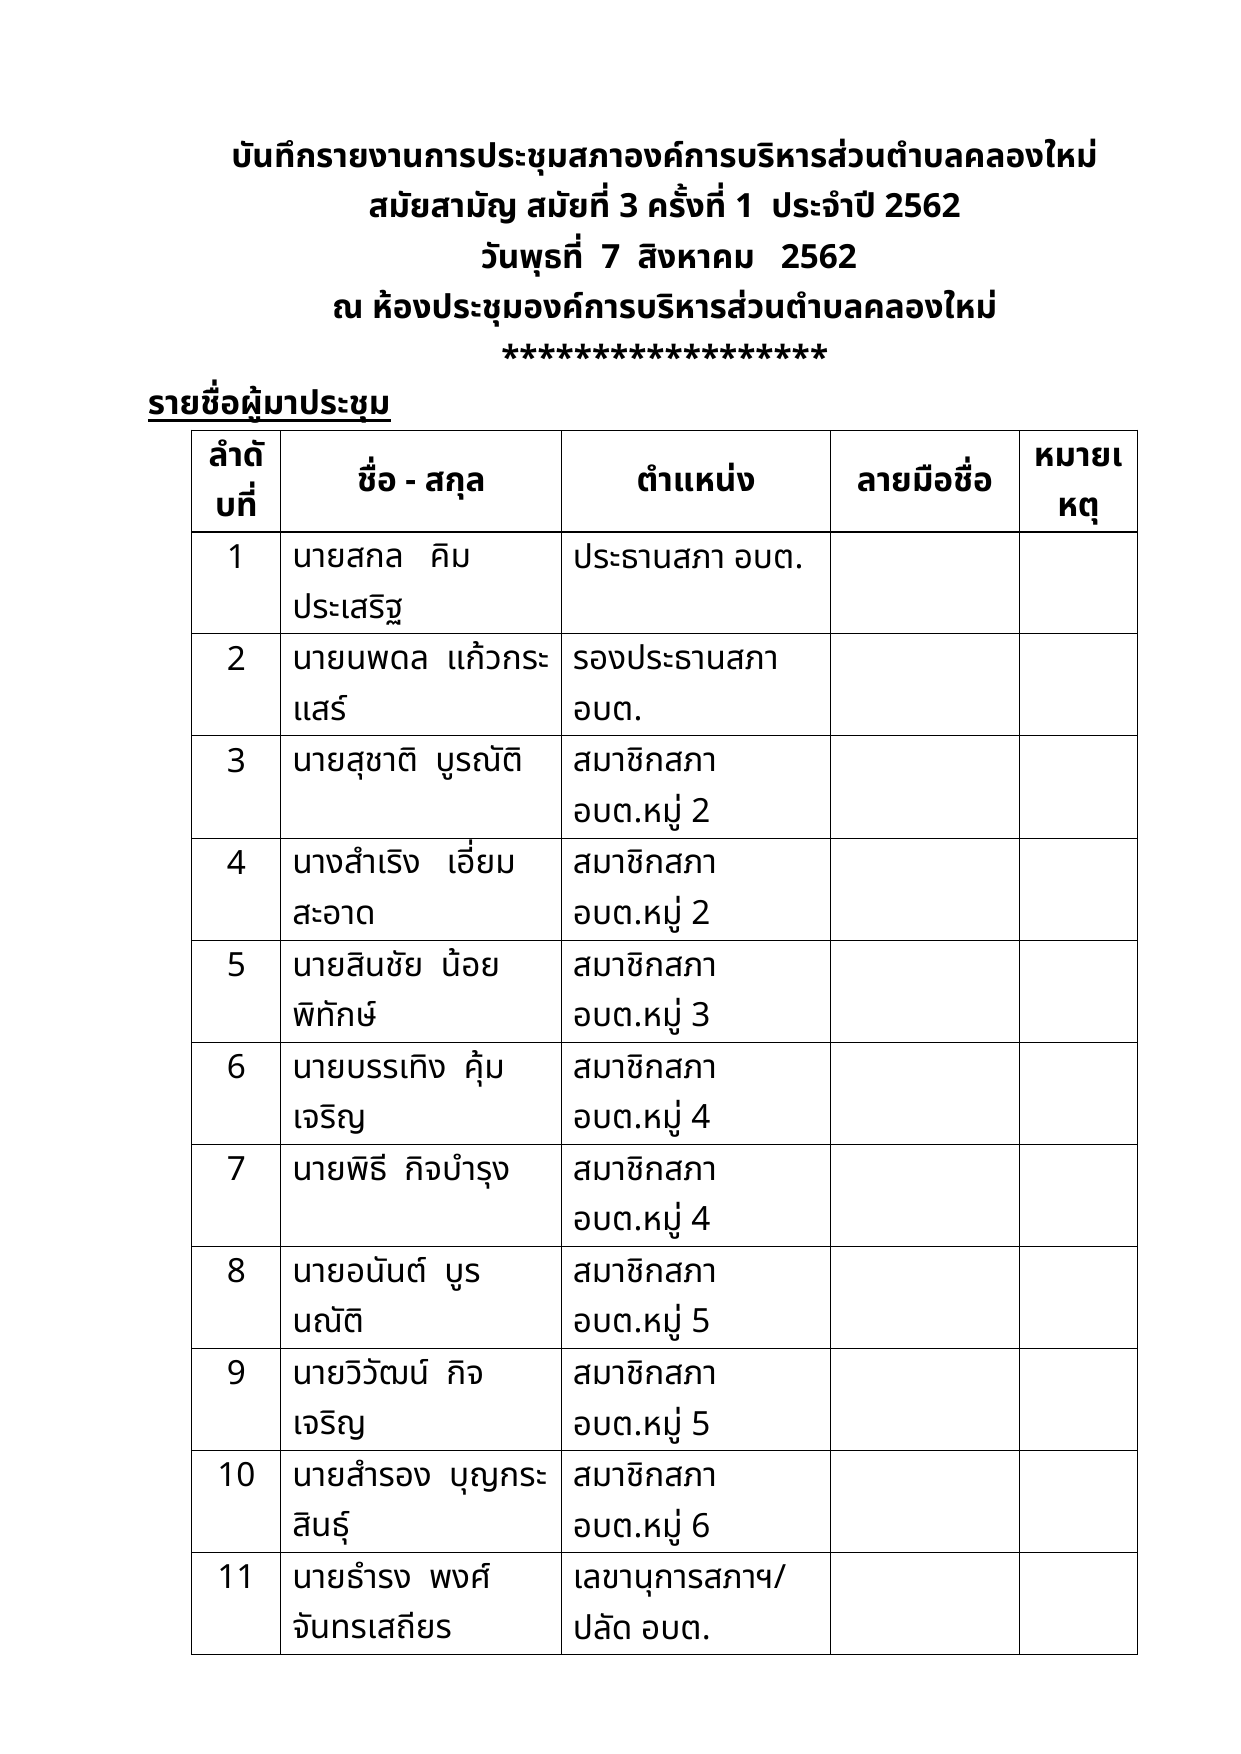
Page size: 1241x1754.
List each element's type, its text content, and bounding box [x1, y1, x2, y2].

table_cell [1020, 634, 1137, 735]
table_cell นายบรรเทิง คุ้มเจริญ [281, 1043, 561, 1144]
table_cell [831, 1145, 1019, 1246]
table_cell [1020, 533, 1137, 633]
table_cell 1 [192, 533, 280, 633]
table_cell สมาชิกสภา อบต.หมู่ 2 [562, 736, 830, 837]
table_cell สมาชิกสภา อบต.หมู่ 4 [562, 1145, 830, 1246]
table_cell สมาชิกสภา อบต.หมู่ 5 [562, 1349, 830, 1450]
text วันพุธที่ 7 สิงหาคม 2562 [148, 233, 1181, 283]
table_cell 4 [192, 839, 280, 939]
table_cell [1020, 1043, 1137, 1144]
text ณ ห้องประชุมองค์การบริหารส่วนตำบลคลองใหม่ [148, 283, 1181, 334]
table_cell 8 [192, 1247, 280, 1348]
table_cell นางสำเริง เอี่ยมสะอาด [281, 839, 561, 939]
table_cell นายสุชาติ บูรณัติ [281, 736, 561, 837]
table_header ตำแหน่ง [562, 431, 830, 531]
table_cell [1020, 1247, 1137, 1348]
table_cell นายวิวัฒน์ กิจเจริญ [281, 1349, 561, 1450]
table_cell 11 [192, 1553, 280, 1654]
table_cell นายนพดล แก้วกระแสร์ [281, 634, 561, 735]
table_cell ประธานสภา อบต. [562, 533, 830, 633]
table_cell 10 [192, 1451, 280, 1552]
table_cell [831, 1553, 1019, 1654]
table_header ลำดับที่ [192, 431, 280, 531]
table_cell สมาชิกสภา อบต.หมู่ 3 [562, 941, 830, 1042]
table_cell รองประธานสภา อบต. [562, 634, 830, 735]
table_cell [831, 533, 1019, 633]
table_cell สมาชิกสภา อบต.หมู่ 2 [562, 839, 830, 939]
table_cell [1020, 1349, 1137, 1450]
table_cell [831, 941, 1019, 1042]
table_cell [1020, 1451, 1137, 1552]
table_cell [1020, 1145, 1137, 1246]
table_cell [831, 1247, 1019, 1348]
table_cell สมาชิกสภา อบต.หมู่ 6 [562, 1451, 830, 1552]
table_cell นายสกล คิมประเสริฐ [281, 533, 561, 633]
table_cell [831, 736, 1019, 837]
text บันทึกรายงานการประชุมสภาองค์การบริหารส่วนตำบลคลองใหม่ [148, 132, 1181, 182]
table_cell [1020, 736, 1137, 837]
table_cell 3 [192, 736, 280, 837]
table_cell นายอนันต์ บูรนณัติ [281, 1247, 561, 1348]
table_cell 9 [192, 1349, 280, 1450]
table_cell สมาชิกสภา อบต.หมู่ 4 [562, 1043, 830, 1144]
table_cell นายสินชัย น้อยพิทักษ์ [281, 941, 561, 1042]
table_cell 6 [192, 1043, 280, 1144]
table_cell [831, 1451, 1019, 1552]
table_header ลายมือชื่อ [831, 431, 1019, 531]
table_cell [1020, 839, 1137, 939]
table_cell [831, 1043, 1019, 1144]
table_cell 2 [192, 634, 280, 735]
table_cell นายธำรง พงศ์จันทรเสถียร [281, 1553, 561, 1654]
table_cell [831, 839, 1019, 939]
text รายชื่อผู้มาประชุม [148, 379, 1181, 429]
table_cell นายพิธี กิจบำรุง [281, 1145, 561, 1246]
table_cell [831, 634, 1019, 735]
text ****************** [148, 334, 1181, 379]
table_cell 5 [192, 941, 280, 1042]
table_cell [1020, 941, 1137, 1042]
table_cell [831, 1349, 1019, 1450]
table_header หมายเหตุ [1020, 431, 1137, 531]
table_cell เลขานุการสภาฯ/ปลัด อบต. [562, 1553, 830, 1654]
table_cell [1020, 1553, 1137, 1654]
table_cell 7 [192, 1145, 280, 1246]
table_header ชื่อ - สกุล [281, 431, 561, 531]
text สมัยสามัญ สมัยที่ 3 ครั้งที่ 1 ประจำปี 2562 [148, 182, 1181, 233]
table_cell สมาชิกสภา อบต.หมู่ 5 [562, 1247, 830, 1348]
table_cell นายสำรอง บุญกระสินธุ์ [281, 1451, 561, 1552]
